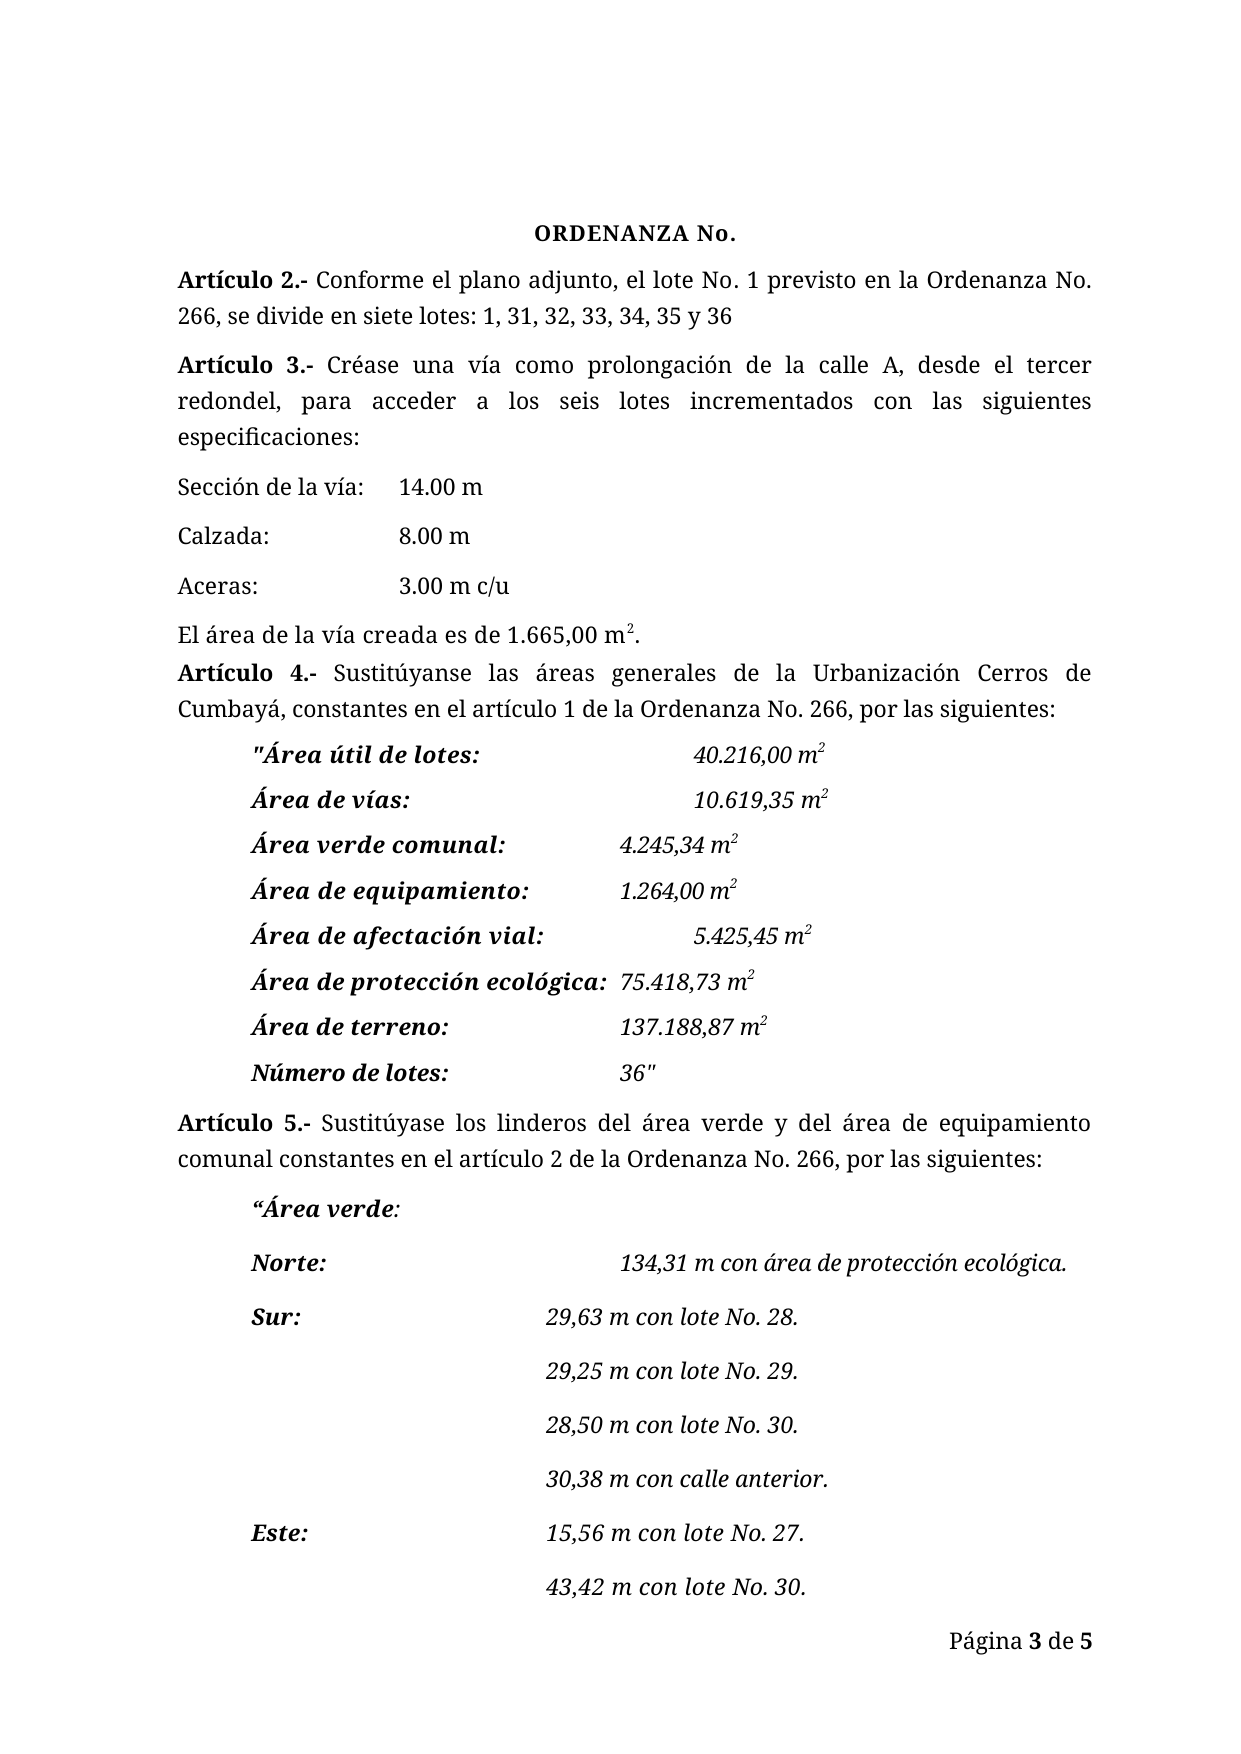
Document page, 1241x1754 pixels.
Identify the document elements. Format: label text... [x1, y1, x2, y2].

text “Área verde: [251, 1193, 1093, 1224]
text 30,38 m con calle anterior. [546, 1463, 1093, 1494]
text 43,42 m con lote No. 30. [472, 1571, 1093, 1602]
text Área de protección ecológica: 75.418,73 m2 [251, 966, 1093, 997]
text Área de afectación vial: 5.425,45 m2 [251, 920, 1093, 952]
text Área de equipamiento: 1.264,00 m2 [251, 875, 1093, 906]
text "Área útil de lotes: 40.216,00 m2 [251, 739, 1093, 770]
text Artículo 3.- Créase una vía como prolongación de la calle A, desde el tercer redondel, para acceder a los seis lotes incrementados con las siguientes especificaciones: [177, 349, 1093, 452]
text Sur: 29,63 m con lote No. 28. [251, 1301, 1093, 1332]
text Calzada: 8.00 m [177, 520, 1093, 551]
text Área verde comunal: 4.245,34 m2 [251, 829, 1093, 861]
text 28,50 m con lote No. 30. [546, 1409, 1093, 1440]
text Área de terreno: 137.188,87 m2 [251, 1011, 1093, 1042]
text El área de la vía creada es de 1.665,00 m2. [177, 619, 1093, 650]
text Norte: 134,31 m con área de protección ecológica. [251, 1247, 1093, 1278]
text Aceras: 3.00 m c/u [177, 570, 1093, 601]
text Artículo 5.- Sustitúyase los linderos del área verde y del área de equipamiento comunal constantes en el artículo 2 de la Ordenanza No. 266, por las siguientes: [177, 1107, 1093, 1174]
text Este: 15,56 m con lote No. 27. [251, 1517, 1093, 1548]
text Artículo 2.- Conforme el plano adjunto, el lote No. 1 previsto en la Ordenanza No. 266, se divide en siete lotes: 1, 31, 32, 33, 34, 35 y 36 [177, 264, 1093, 331]
text 29,25 m con lote No. 29. [472, 1355, 1093, 1386]
text Artículo 4.- Sustitúyanse las áreas generales de la Urbanización Cerros de Cumbayá, constantes en el artículo 1 de la Ordenanza No. 266, por las siguientes: [177, 657, 1093, 724]
text Número de lotes: 36" [251, 1057, 1093, 1088]
text Área de vías: 10.619,35 m2 [251, 784, 1093, 815]
text Sección de la vía: 14.00 m [177, 471, 1093, 502]
